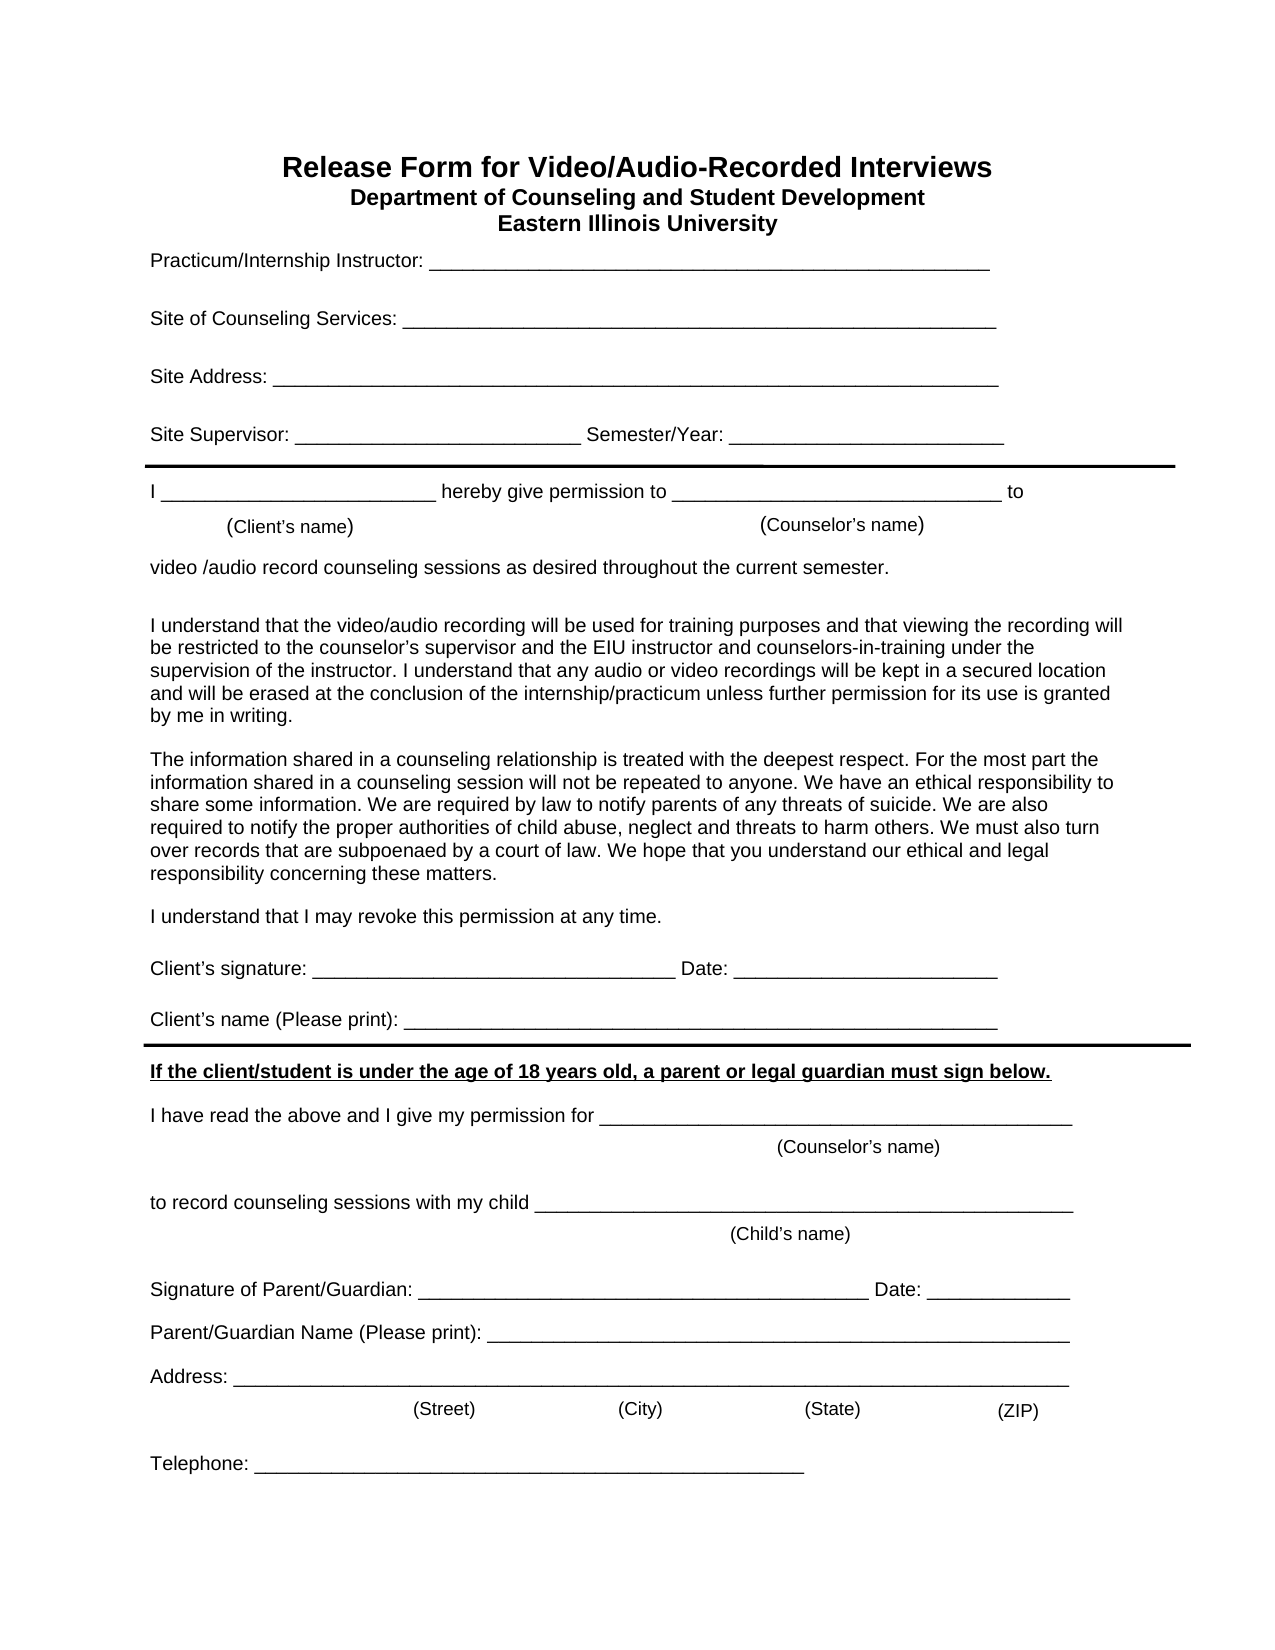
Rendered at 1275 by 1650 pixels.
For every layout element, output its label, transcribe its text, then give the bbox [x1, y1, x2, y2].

text Client’s name (Please print): ______________________________________________________ [150, 1008, 1125, 1031]
text Address: ____________________________________________________________________________ [150, 1365, 1125, 1387]
text video /audio record counseling sessions as desired throughout the current semester. [150, 556, 1125, 578]
text Eastern Illinois University [150, 210, 1125, 236]
text I have read the above and I give my permission for ___________________________________________ [150, 1103, 1125, 1126]
text Site Address: __________________________________________________________________ [150, 364, 1125, 387]
text Department of Counseling and Student Development [150, 183, 1125, 210]
text If the client/student is under the age of 18 years old, a parent or legal guardian must sign below. [150, 1060, 1125, 1083]
text Practicum/Internship Instructor: ___________________________________________________ [150, 249, 1125, 271]
text to record counseling sessions with my child _________________________________________________ [150, 1191, 1125, 1213]
text I understand that the video/audio recording will be used for training purposes and that viewing the recording will be restricted to the counselor’s supervisor and the EIU instructor and counselors-in-training under the supervision of the instructor. I understand that any audio or video recordings will be kept in a secured location and will be erased at the conclusion of the internship/practicum unless further permission for its use is granted by me in writing. [150, 613, 1125, 727]
text Telephone: __________________________________________________ [150, 1452, 1125, 1474]
text Signature of Parent/Guardian: _________________________________________ Date: _____________ [150, 1278, 1125, 1300]
text I _________________________ hereby give permission to ______________________________ to [150, 480, 1125, 503]
text Site Supervisor: __________________________ Semester/Year: _________________________ [150, 422, 1125, 445]
text Release Form for Video/Audio-Recorded Interviews [150, 150, 1125, 183]
text Client’s signature: _________________________________ Date: ________________________ [150, 957, 1125, 979]
text The information shared in a counseling relationship is treated with the deepest respect. For the most part the information shared in a counseling session will not be repeated to anyone. We have an ethical responsibility to share some information. We are required by law to notify parents of any threats of suicide. We are also required to notify the proper authorities of child abuse, neglect and threats to harm others. We must also turn over records that are subpoenaed by a court of law. We hope that you understand our ethical and legal responsibility concerning these matters. [150, 748, 1125, 884]
text Site of Counseling Services: ______________________________________________________ [150, 307, 1125, 329]
text Parent/Guardian Name (Please print): _____________________________________________________ [150, 1321, 1125, 1344]
text I understand that I may revoke this permission at any time. [150, 905, 1125, 928]
